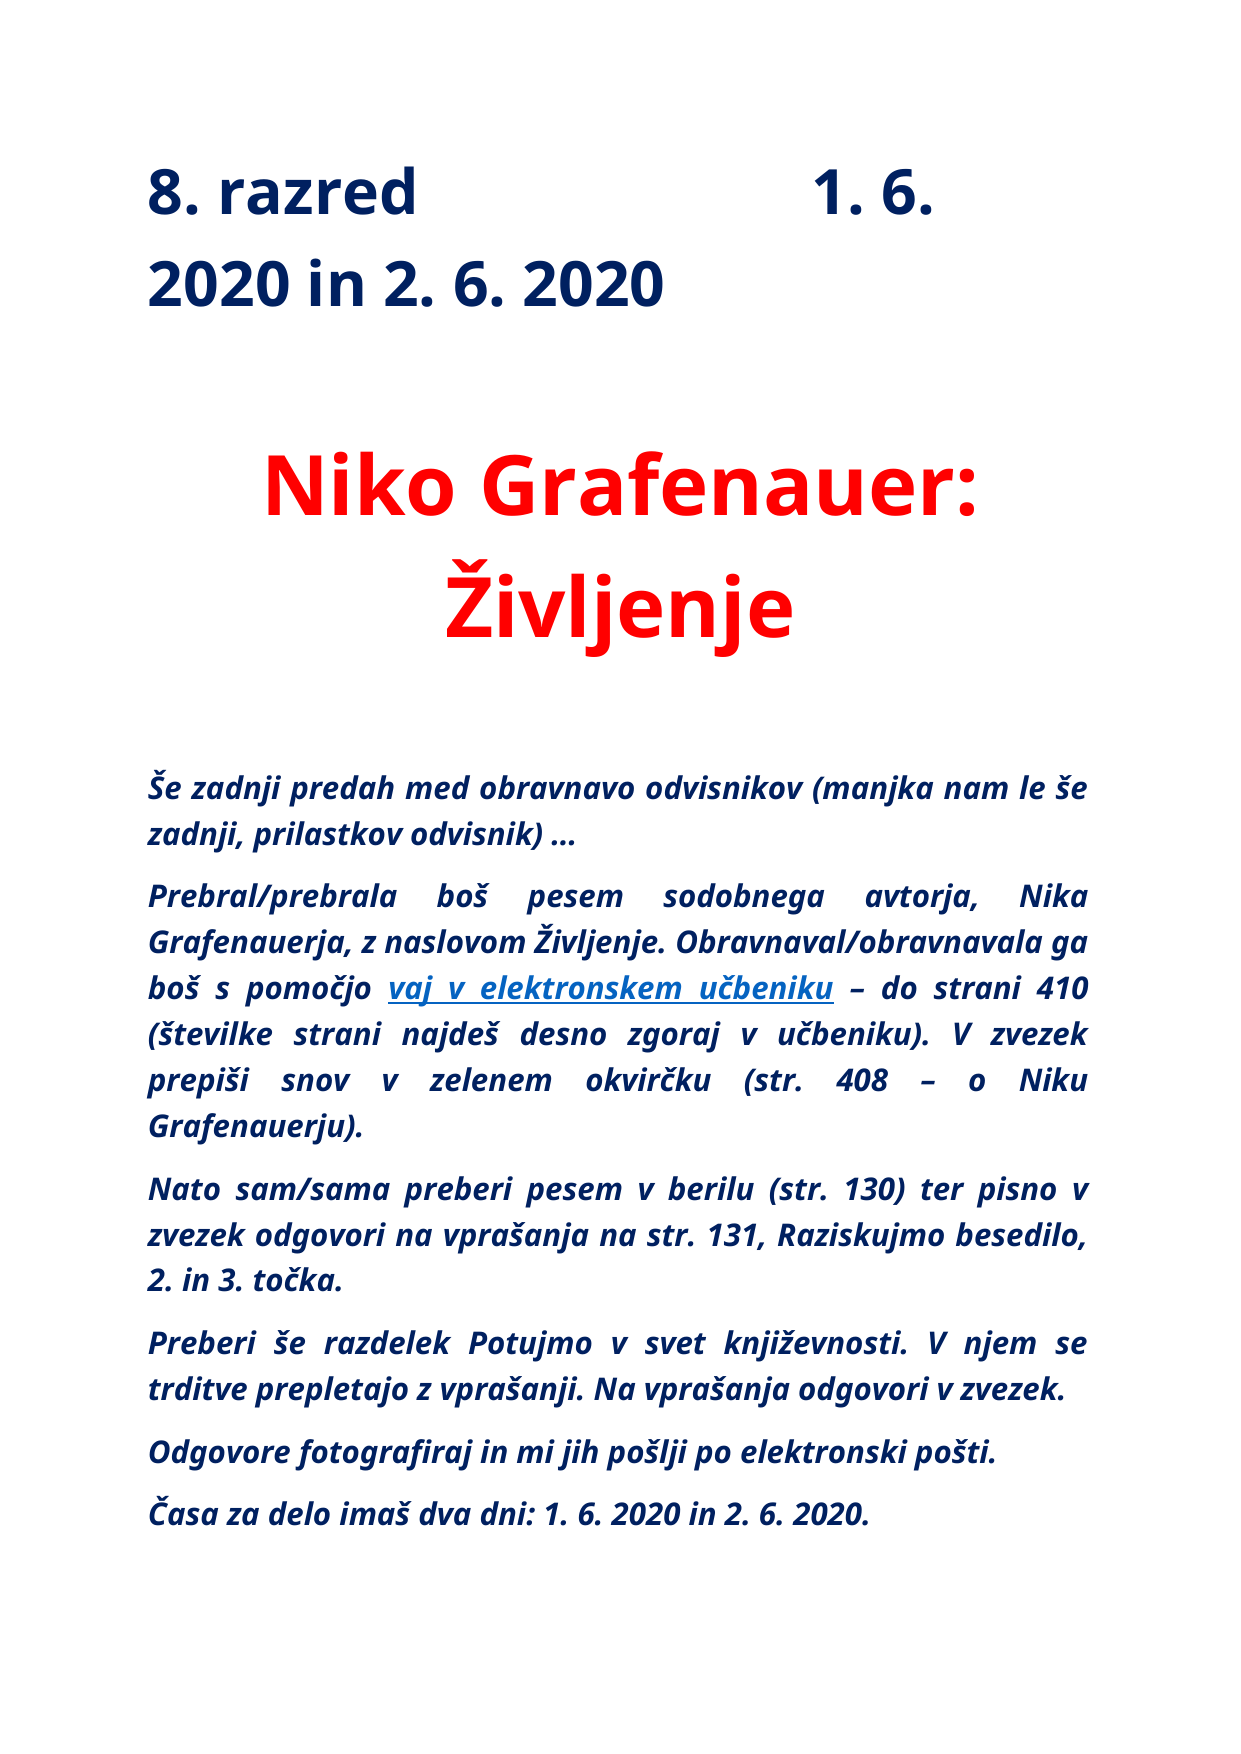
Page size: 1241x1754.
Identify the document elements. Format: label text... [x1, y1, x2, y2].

text Odgovore fotografiraj in mi jih pošlji po elektronski pošti. [148, 1429, 1093, 1472]
text Niko Grafenauer: Življenje [148, 426, 1093, 662]
text 8. razred 1. 6. 2020 in 2. 6. 2020 [148, 148, 1093, 324]
text Nato sam/sama preberi pesem v berilu (str. 130) ter pisno v zvezek odgovori na vprašanja na str. 131, Raziskujmo besedilo, 2. in 3. točka. [148, 1167, 1093, 1301]
text Prebral/prebrala boš pesem sodobnega avtorja, Nika Grafenauerja, z naslovom Življenje. Obravnaval/obravnavala ga boš s pomočjo vaj v elektronskem učbeniku – do strani 410 (številke strani najdeš desno zgoraj v učbeniku). V zvezek prepiši snov v zelenem okvirčku (str. 408 – o Niku Grafenauerju). [148, 874, 1093, 1147]
text Časa za delo imaš dva dni: 1. 6. 2020 in 2. 6. 2020. [148, 1492, 1093, 1535]
text Še zadnji predah med obravnavo odvisnikov (manjka nam le še zadnji, prilastkov odvisnik) … [148, 766, 1093, 854]
text Preberi še razdelek Potujmo v svet književnosti. V njem se trditve prepletajo z vprašanji. Na vprašanja odgovori v zvezek. [148, 1321, 1093, 1409]
